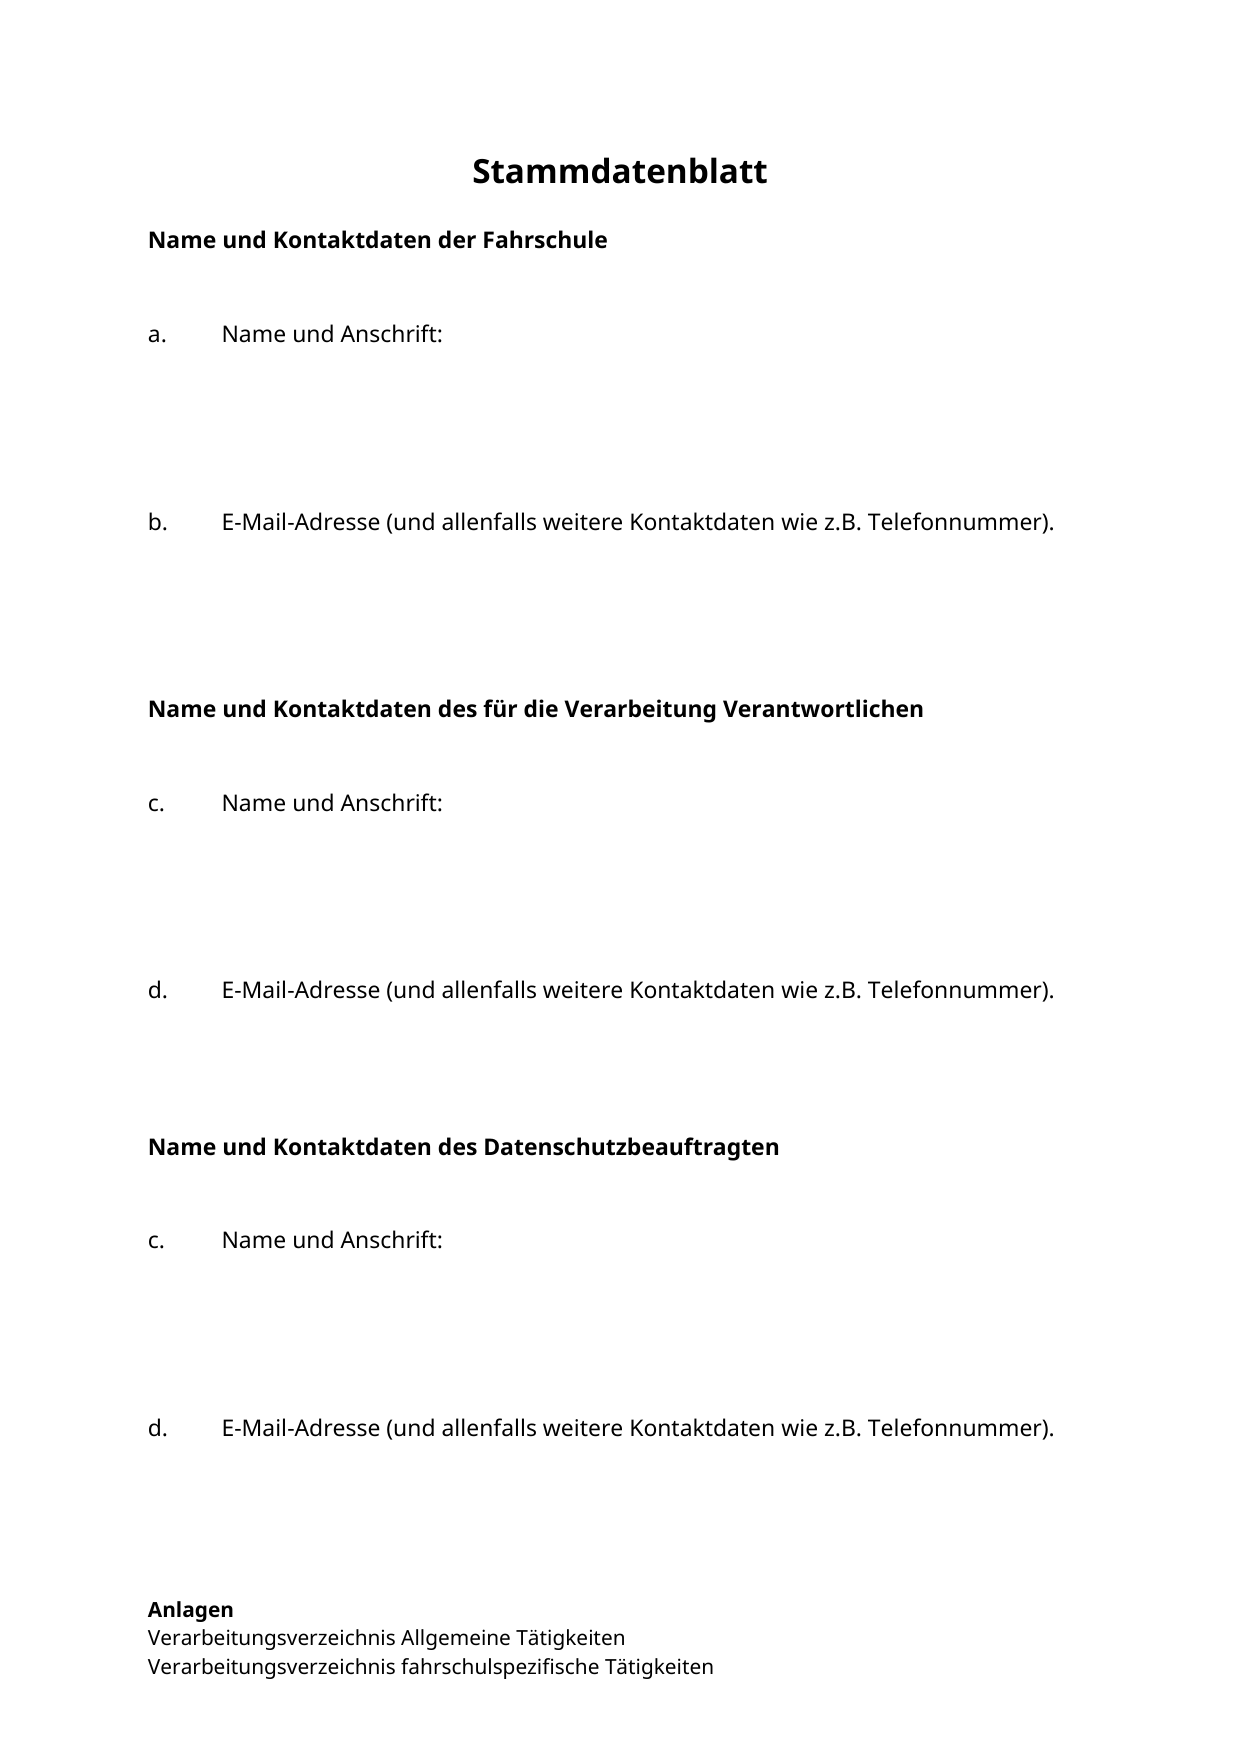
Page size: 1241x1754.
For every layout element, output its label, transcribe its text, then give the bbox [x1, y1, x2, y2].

text b. E-Mail-Adresse (und allenfalls weitere Kontaktdaten wie z.B. Telefonnummer). [148, 506, 1093, 537]
text c. Name und Anschrift: [148, 1224, 1093, 1256]
text Name und Kontaktdaten des für die Verarbeitung Verantwortlichen [148, 693, 1093, 724]
text c. Name und Anschrift: [148, 787, 1093, 818]
text Stammdatenblatt [148, 148, 1093, 193]
text a. Name und Anschrift: [148, 318, 1093, 349]
text Name und Kontaktdaten der Fahrschule [148, 224, 1093, 256]
text d. E-Mail-Adresse (und allenfalls weitere Kontaktdaten wie z.B. Telefonnummer). [148, 1412, 1093, 1443]
text Name und Kontaktdaten des Datenschutzbeauftragten [148, 1131, 1093, 1162]
text d. E-Mail-Adresse (und allenfalls weitere Kontaktdaten wie z.B. Telefonnummer). [148, 974, 1093, 1006]
